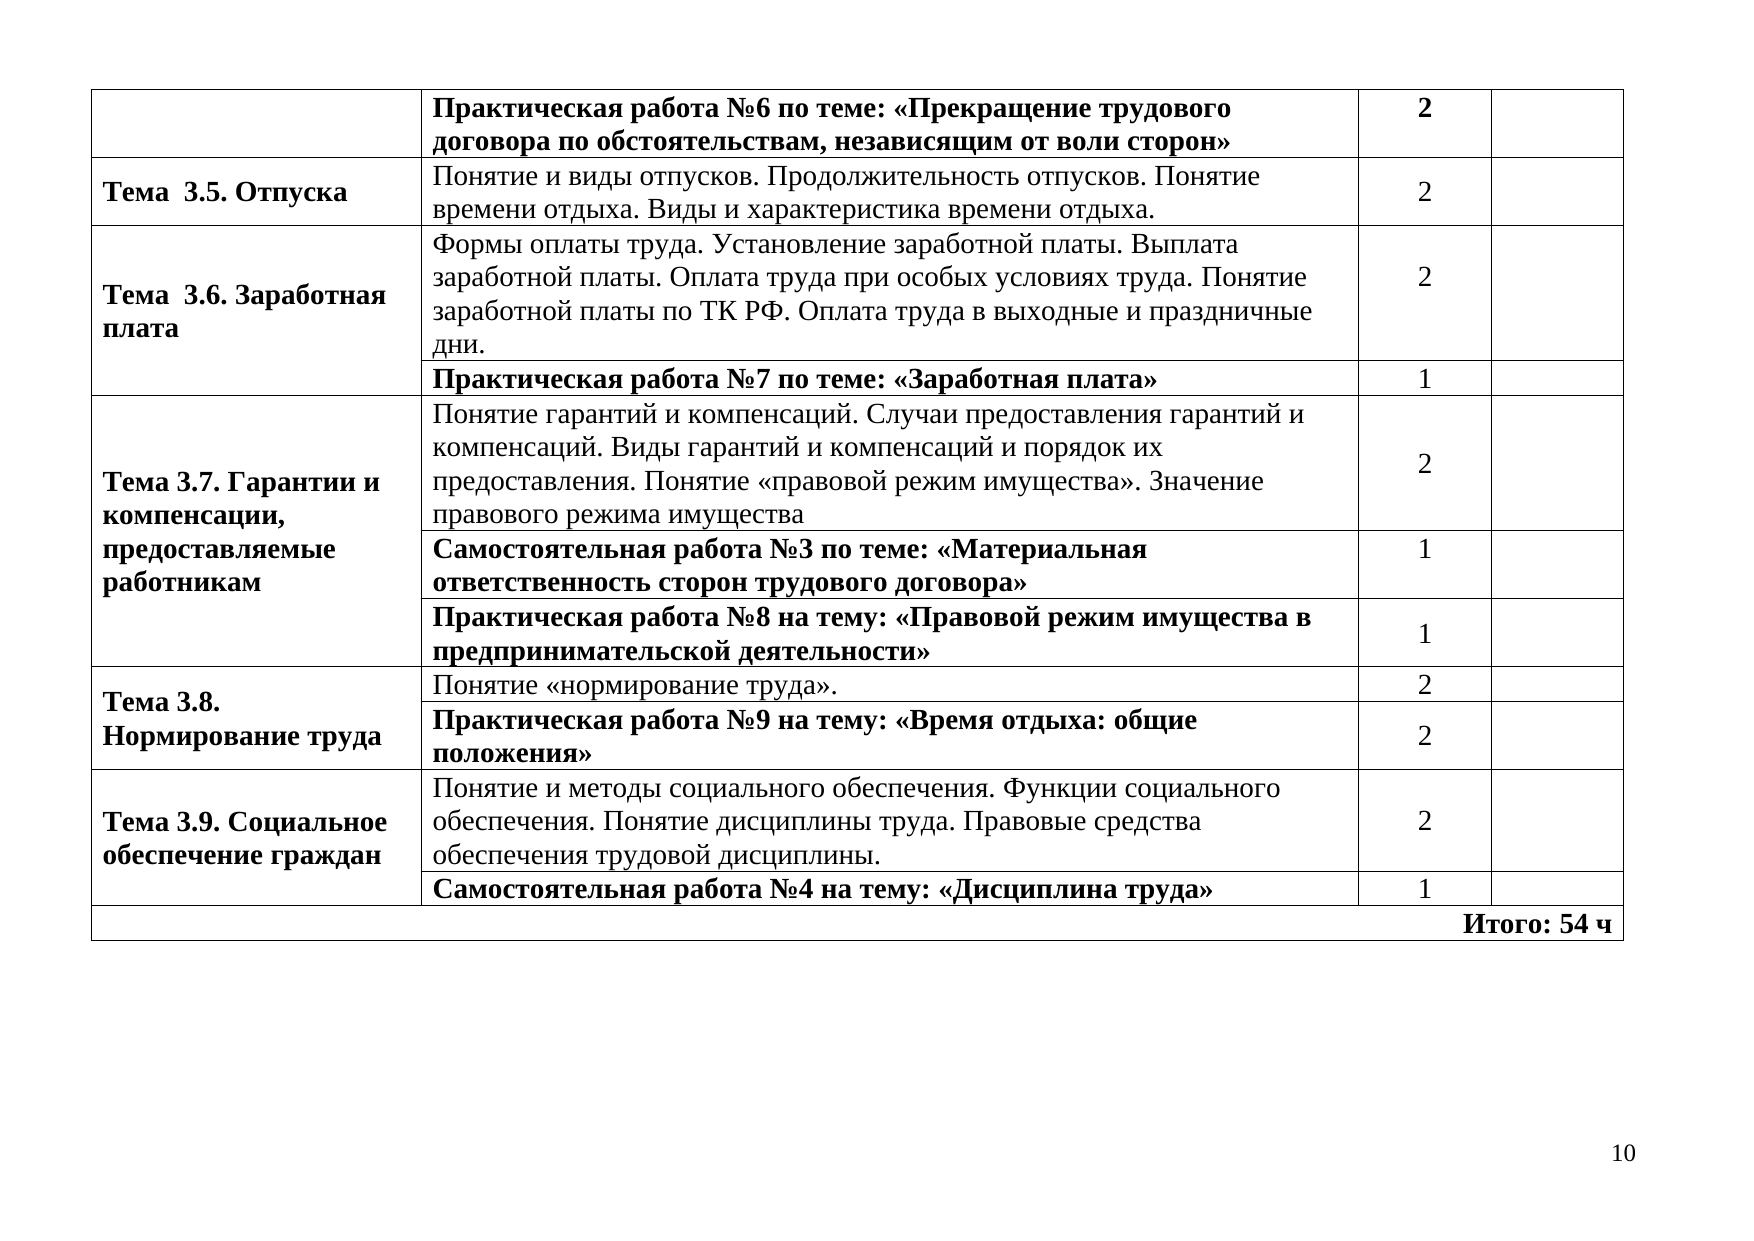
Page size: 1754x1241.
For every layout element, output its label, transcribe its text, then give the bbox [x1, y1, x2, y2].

table_cell [1492, 702, 1623, 769]
table_cell Самостоятельная работа №3 по теме: «Материальная ответственность сторон трудового договора» [422, 531, 1358, 598]
table_cell 2 [1359, 702, 1491, 769]
table_cell [1492, 226, 1623, 360]
table_cell Практическая работа №6 по теме: «Прекращение трудового договора по обстоятельствам, независящим от воли сторон» [422, 90, 1358, 157]
table_cell Формы оплаты труда. Установление заработной платы. Выплата заработной платы. Оплата труда при особых условиях труда. Понятие заработной платы по ТК РФ. Оплата труда в выходные и праздничные дни. [422, 226, 1358, 360]
table_cell [1492, 599, 1623, 666]
table_cell Самостоятельная работа №4 на тему: «Дисциплина труда» [422, 872, 1358, 905]
table_cell Понятие и виды отпусков. Продолжительность отпусков. Понятие времени отдыха. Виды и характеристика времени отдыха. [422, 158, 1358, 225]
table_cell 1 [1359, 531, 1491, 598]
table_cell 2 [1359, 667, 1491, 701]
table_cell [1492, 90, 1623, 157]
table_cell 1 [1359, 872, 1491, 905]
table_cell [1492, 770, 1623, 871]
table_cell Практическая работа №9 на тему: «Время отдыха: общие положения» [422, 702, 1358, 769]
table_cell Понятие «нормирование труда». [422, 667, 1358, 701]
table_cell Практическая работа №8 на тему: «Правовой режим имущества в предпринимательской деятельности» [422, 599, 1358, 666]
table_cell [1492, 396, 1623, 530]
table_cell Тема 3.8. Нормирование труда [92, 667, 421, 769]
table_cell 2 [1359, 770, 1491, 871]
table_cell 2 [1359, 226, 1491, 360]
table_cell 1 [1359, 361, 1491, 395]
table_cell Тема 3.7. Гарантии и компенсации, предоставляемые работникам [92, 396, 421, 666]
table_cell Понятие и методы социального обеспечения. Функции социального обеспечения. Понятие дисциплины труда. Правовые средства обеспечения трудовой дисциплины. [422, 770, 1358, 871]
table_cell 1 [1359, 599, 1491, 666]
table_cell Итого: 54 ч [92, 906, 1623, 940]
table_cell Понятие гарантий и компенсаций. Случаи предоставления гарантий и компенсаций. Виды гарантий и компенсаций и порядок их предоставления. Понятие «правовой режим имущества». Значение правового режима имущества [422, 396, 1358, 530]
table_cell 2 [1359, 158, 1491, 225]
table_cell Тема 3.6. Заработная плата [92, 226, 421, 395]
table_cell [1492, 158, 1623, 225]
table_cell 2 [1359, 90, 1491, 157]
table_cell Тема 3.5. Отпуска [92, 158, 421, 225]
table_cell [92, 90, 421, 157]
table_cell [1492, 872, 1623, 905]
table_cell Тема 3.9. Социальное обеспечение граждан [92, 770, 421, 905]
table_cell 2 [1359, 396, 1491, 530]
table_cell [1492, 361, 1623, 395]
table_cell [1492, 531, 1623, 598]
table_cell [1492, 667, 1623, 701]
table_cell Практическая работа №7 по теме: «Заработная плата» [422, 361, 1358, 395]
